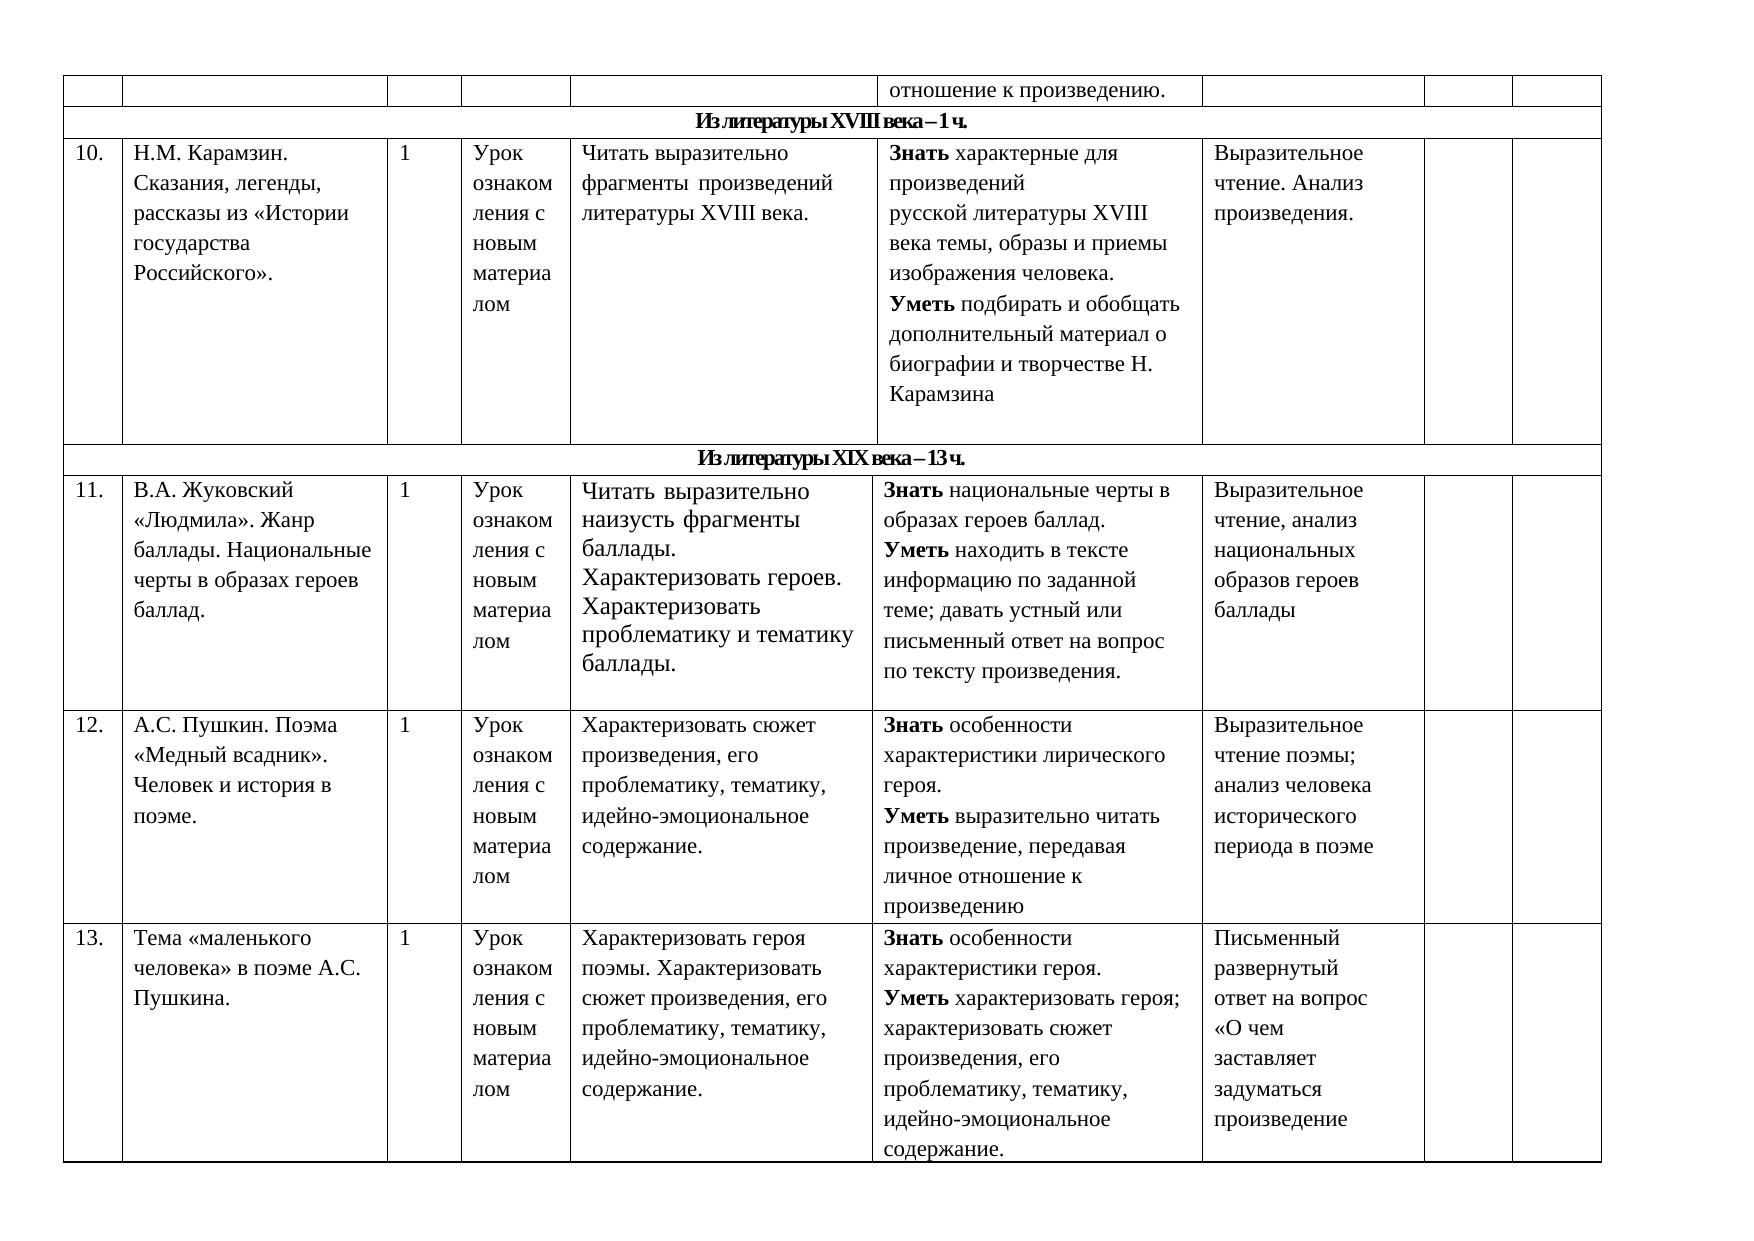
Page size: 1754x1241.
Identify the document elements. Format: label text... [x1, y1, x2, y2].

table_cell Характеризовать сюжет произведения, его проблематику, тематику, идейно-эмоциональное содержание. [571, 711, 872, 922]
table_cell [878, 76, 1202, 106]
table_cell [1513, 711, 1601, 922]
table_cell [571, 76, 877, 106]
table_cell 11. [64, 476, 122, 710]
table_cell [873, 924, 1202, 1161]
table_cell А.С. Пушкин. Поэма «Медный всадник». Человек и история в поэме. [123, 711, 387, 922]
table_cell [1203, 924, 1424, 1161]
table_cell [1513, 76, 1601, 106]
table_cell 1 [388, 924, 461, 1161]
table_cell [462, 924, 570, 1161]
table_cell 12. [64, 711, 122, 922]
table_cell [1203, 76, 1424, 106]
table_cell [1513, 924, 1601, 1161]
table_cell 1 [388, 476, 461, 710]
table_cell 1 [388, 711, 461, 922]
table_cell [1513, 476, 1601, 710]
table_cell Урок ознакомления с новым материалом [462, 711, 570, 922]
table_cell Выразительное чтение. Анализ произведения. [1203, 139, 1424, 443]
table_cell Читать выразительно наизусть фрагменты баллады. Характеризовать героев. Характеризовать проблематику и тематику баллады. [571, 476, 872, 710]
table_cell [1425, 76, 1512, 106]
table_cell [123, 76, 387, 106]
table_cell 13. [64, 924, 122, 1161]
table_cell Знать особенности характеристики лирического героя. Уметь выразительно читать произведение, передавая личное отношение к произведению [873, 711, 1202, 922]
table_cell Читать выразительно фрагменты произведений литературы XVIII века. [571, 139, 877, 443]
table_cell Урок ознакомления с новым материалом [462, 139, 570, 443]
table_cell Знать национальные черты в образах героев баллад. Уметь находить в тексте информацию по заданной теме; давать устный или письменный ответ на вопрос по тексту произведения. [873, 476, 1202, 710]
table_cell Знать характерные для произведений русской литературы XVIII века темы, образы и приемы изображения человека. Уметь подбирать и обобщать дополнительный материал о биографии и творчестве Н. Карамзина [878, 139, 1202, 443]
table_cell 10. [64, 139, 122, 443]
table_cell [1425, 139, 1512, 443]
table_cell 1 [388, 139, 461, 443]
table_cell Из литературы XIX века – 13 ч. [64, 445, 1601, 475]
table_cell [123, 924, 387, 1161]
table_cell [1513, 139, 1601, 443]
table_cell 9. [64, 76, 122, 106]
table_cell [1425, 476, 1512, 710]
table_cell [571, 924, 872, 1161]
table_cell Выразительное чтение, анализ национальных образов героев баллады [1203, 476, 1424, 710]
table_cell Урок ознакомления с новым материалом [462, 476, 570, 710]
table_cell Из литературы XVIII века – 1 ч. [64, 107, 1601, 137]
table_cell Выразительное чтение поэмы; анализ человека исторического периода в поэме [1203, 711, 1424, 922]
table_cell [462, 76, 570, 106]
table_cell Н.М. Карамзин. Сказания, легенды, рассказы из «Истории государства Российского». [123, 139, 387, 443]
table_cell В.А. Жуковский «Людмила». Жанр баллады. Национальные черты в образах героев баллад. [123, 476, 387, 710]
table_cell [1425, 711, 1512, 922]
table_cell 1 [388, 76, 461, 106]
table_cell [1425, 924, 1512, 1161]
